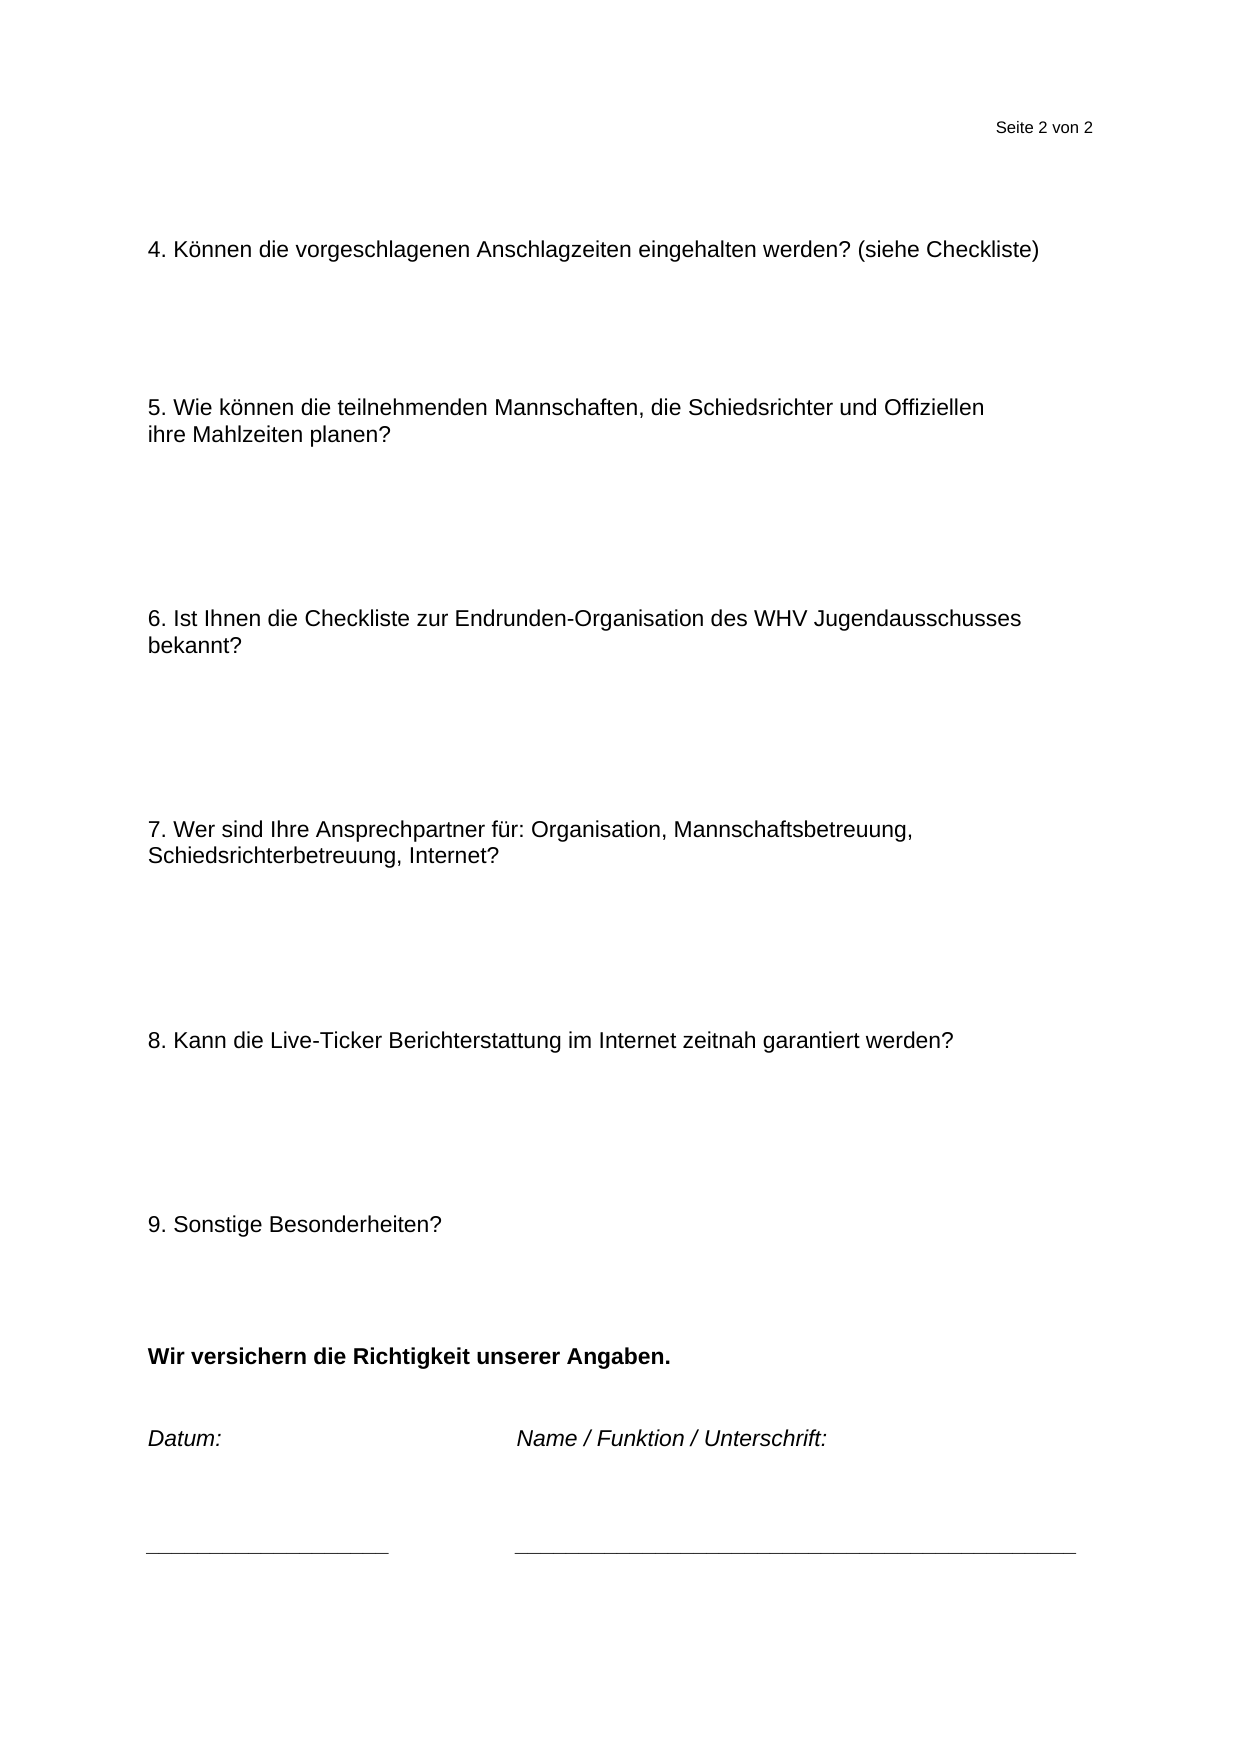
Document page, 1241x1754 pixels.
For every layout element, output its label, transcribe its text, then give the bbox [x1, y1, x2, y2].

text Datum: Name / Funktion / Unterschrift: [148, 1424, 1093, 1451]
text 9. Sonstige Besonderheiten? [148, 1211, 1093, 1238]
text Wir versichern die Richtigkeit unserer Angaben. [148, 1343, 1093, 1369]
text 6. Ist Ihnen die Checkliste zur Endrunden-Organisation des WHV Jugendausschusses [148, 605, 1093, 632]
text 7. Wer sind Ihre Ansprechpartner für: Organisation, Mannschaftsbetreuung, [148, 816, 1093, 842]
text 4. Können die vorgeschlagenen Anschlagzeiten eingehalten werden? (siehe Checkliste) [148, 236, 1093, 263]
text 5. Wie können die teilnehmenden Mannschaften, die Schiedsrichter und Offiziellen [148, 394, 1093, 421]
text ihre Mahlzeiten planen? [148, 421, 1093, 447]
text Schiedsrichterbetreuung, Internet? [148, 842, 1093, 869]
text ___________________ ____________________________________________ [148, 1530, 1093, 1556]
text 8. Kann die Live-Ticker Berichterstattung im Internet zeitnah garantiert werden? [148, 1027, 1093, 1053]
text bekannt? [148, 632, 1093, 658]
